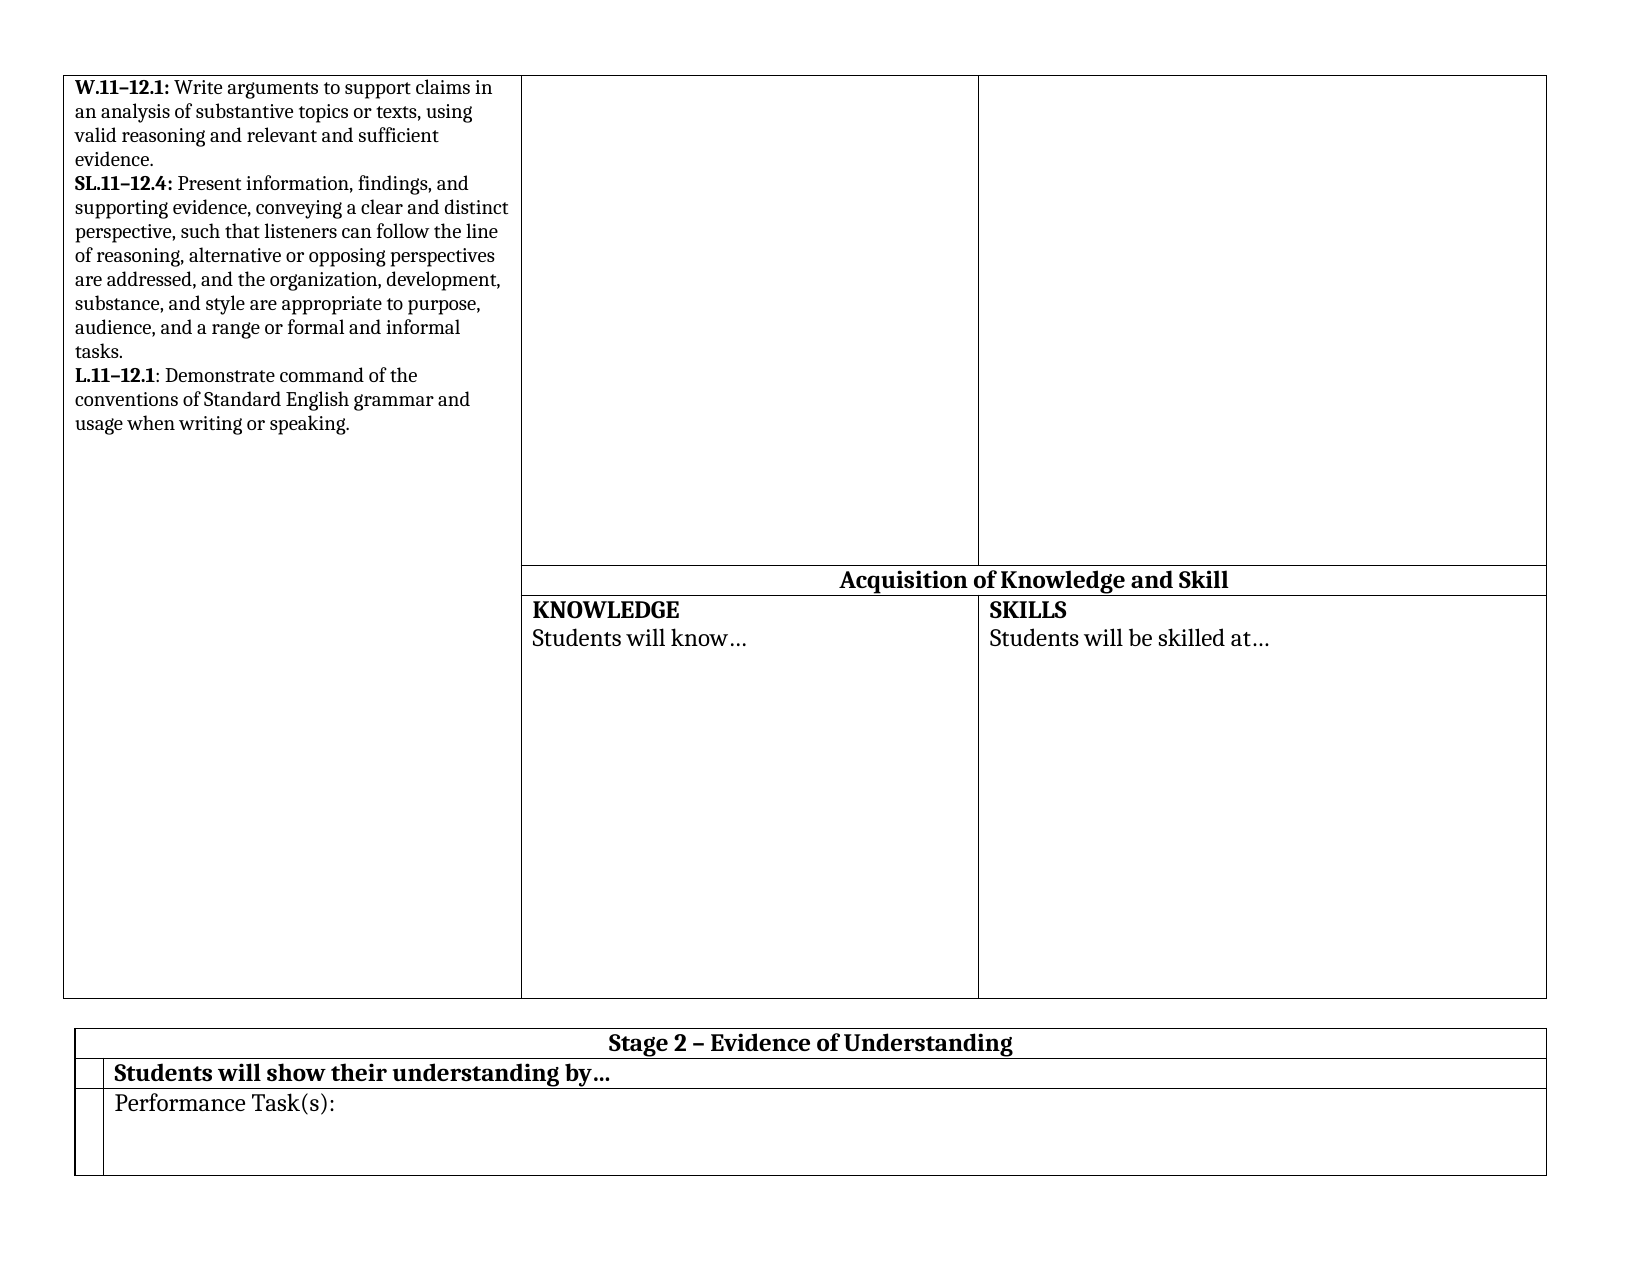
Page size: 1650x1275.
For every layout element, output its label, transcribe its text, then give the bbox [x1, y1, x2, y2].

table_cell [979, 76, 1546, 565]
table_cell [522, 76, 978, 565]
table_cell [104, 1089, 1546, 1175]
table_cell SKILLS Students will be skilled at… [979, 596, 1546, 998]
table_cell KNOWLEDGE Students will know… [522, 596, 978, 998]
table_cell Acquisition of Knowledge and Skill [522, 566, 1546, 594]
table_header Stage 2 – Evidence of Understanding [76, 1029, 1546, 1058]
table_cell [76, 1089, 103, 1175]
table_cell [76, 1059, 103, 1087]
table_cell Students will show their understanding by… [104, 1059, 1546, 1087]
